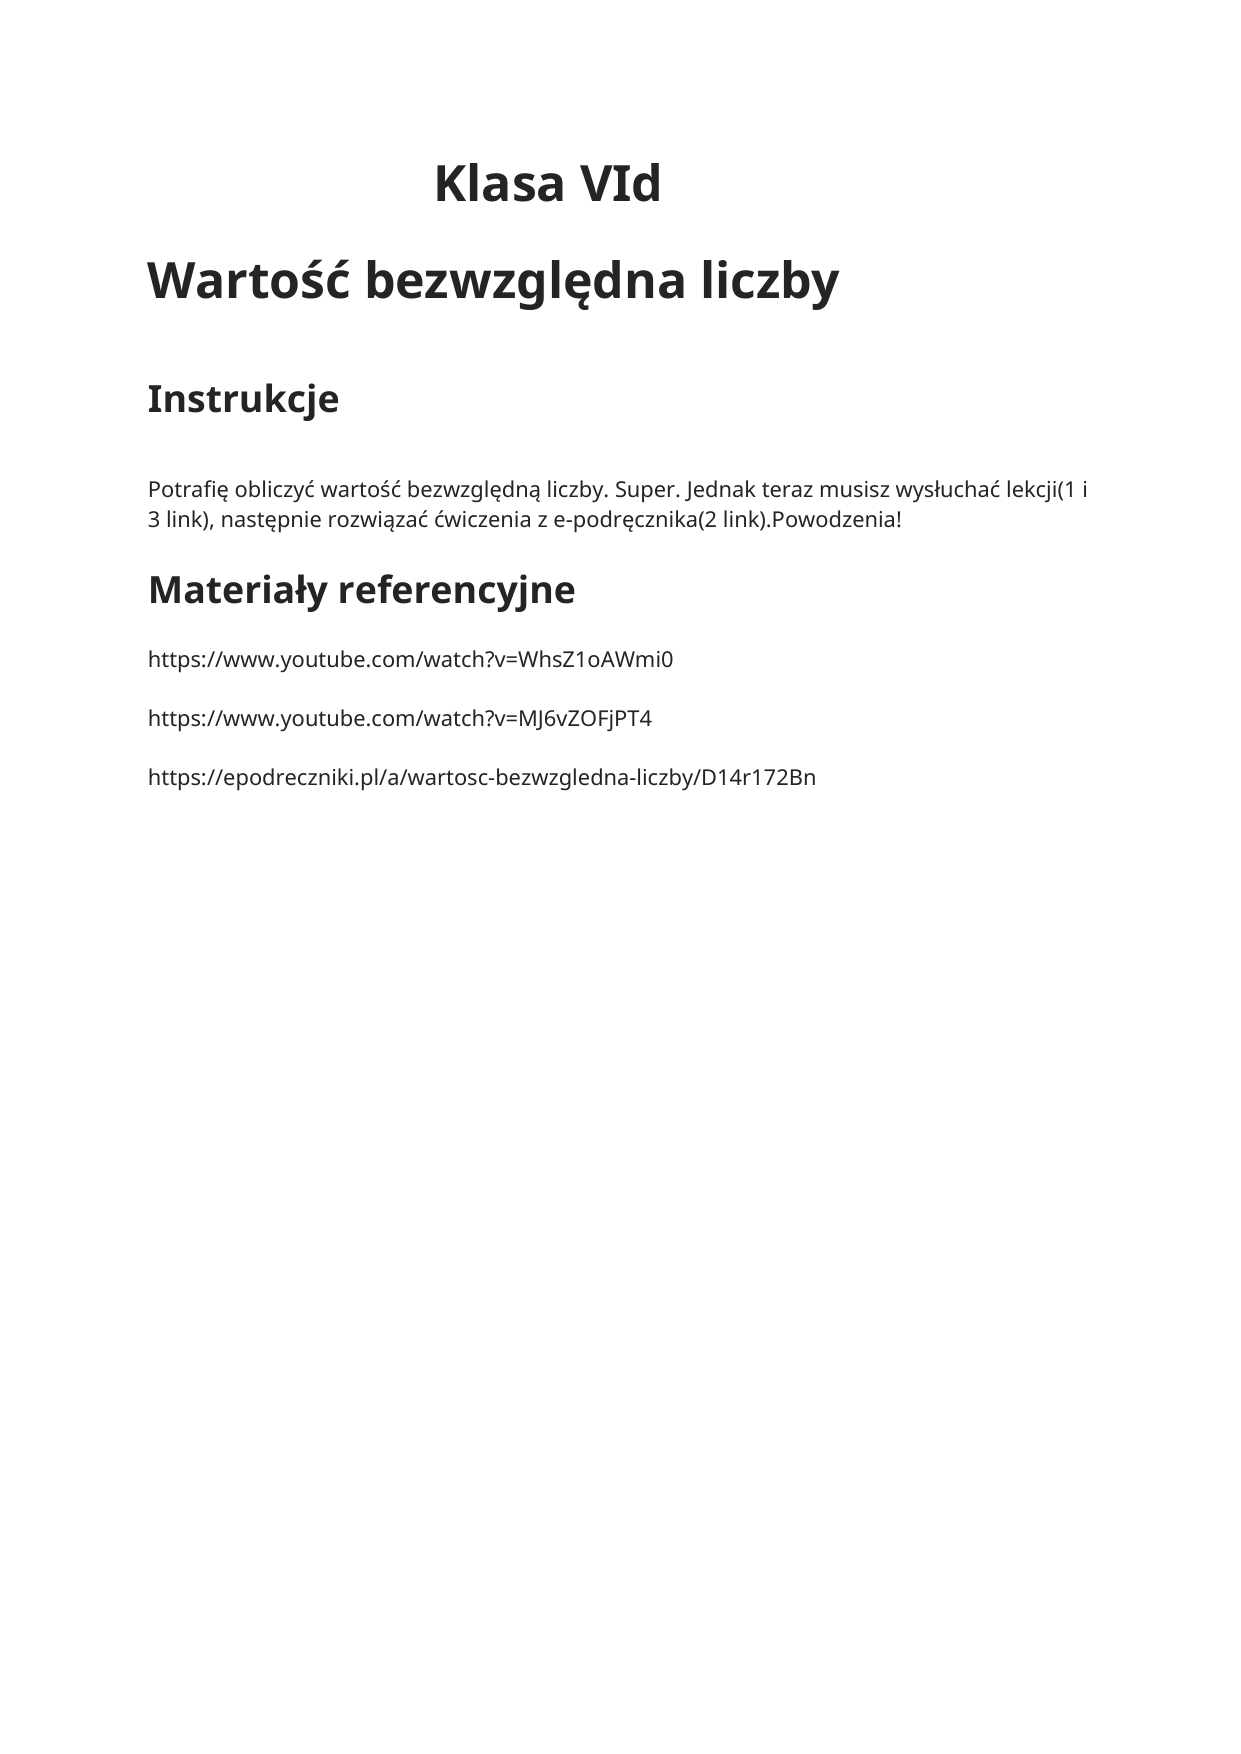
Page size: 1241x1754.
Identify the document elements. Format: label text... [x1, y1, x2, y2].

text Materiały referencyjne [148, 563, 1093, 614]
text Wartość bezwzględna liczby [148, 245, 1093, 313]
text https://www.youtube.com/watch?v=MJ6vZOFjPT4 [148, 703, 1093, 732]
text Instrukcje [148, 372, 1093, 423]
text https://www.youtube.com/watch?v=WhsZ1oAWmi0 [148, 644, 1093, 673]
text https://epodreczniki.pl/a/wartosc-bezwzgledna-liczby/D14r172Bn [148, 762, 1093, 791]
text Klasa VId [148, 148, 1093, 216]
text Potrafię obliczyć wartość bezwzględną liczby. Super. Jednak teraz musisz wysłuchać lekcji(1 i 3 link), następnie rozwiązać ćwiczenia z e-podręcznika(2 link).Powodzenia! [148, 474, 1093, 534]
